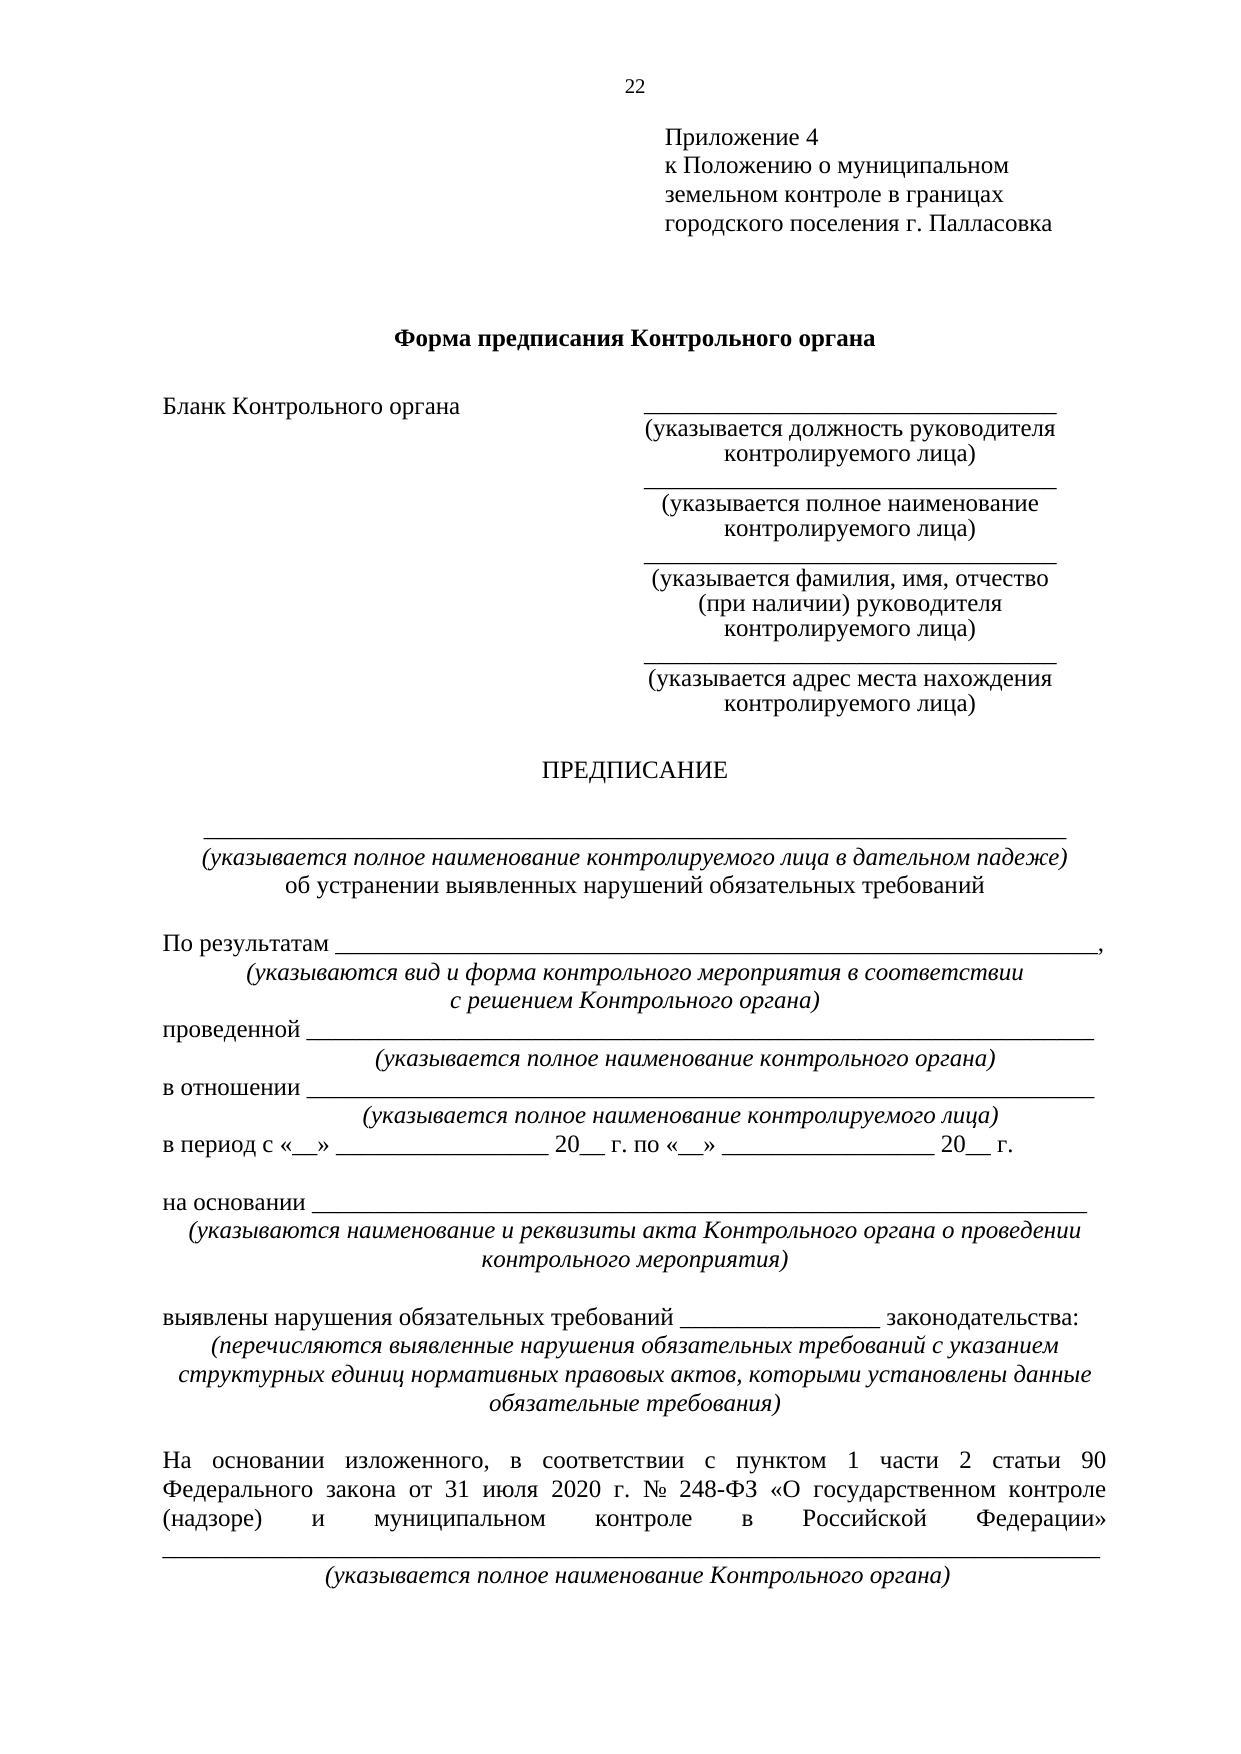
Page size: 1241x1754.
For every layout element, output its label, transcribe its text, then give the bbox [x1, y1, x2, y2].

table_header Бланк Контрольного органа [156, 381, 599, 727]
text к Положению о муниципальном [664, 151, 1107, 179]
text (перечисляются выявленные нарушения обязательных требований с указанием структурных единиц нормативных правовых актов, которыми установлены данные обязательные требования) [162, 1331, 1107, 1417]
text в отношении _______________________________________________________________ [162, 1072, 1107, 1101]
text в период с «__» _________________ 20__ г. по «__» _________________ 20__ г. [162, 1129, 1107, 1158]
text (указывается полное наименование контрольного органа) [162, 1043, 1107, 1072]
text Форма предписания Контрольного органа [162, 323, 1107, 352]
text Приложение 4 [664, 122, 1107, 151]
text _____________________________________________________________________ [162, 813, 1107, 842]
text По результатам _____________________________________________________________, [162, 928, 1107, 957]
text выявлены нарушения обязательных требований ________________ законодательства: [162, 1302, 1107, 1331]
table_header _________________________________ (указывается должность руководителя контролируемого лица) _________________________________ (указывается полное наименование контролируемого лица) _________________________________ (указывается фамилия, имя, отчество (при наличии) руководителя контролируемого лица) _________________________________ (указывается адрес места нахождения контролируемого лица) [599, 381, 1101, 727]
text ПРЕДПИСАНИЕ [162, 756, 1107, 784]
text с решением Контрольного органа) [162, 986, 1107, 1014]
text На основании изложенного, в соответствии с пунктом 1 части 2 статьи 90 Федерального закона от 31 июля 2020 г. № 248-ФЗ «О государственном контроле (надзоре) и муниципальном контроле в Российской Федерации» ___________________________________________________________________________ [162, 1446, 1107, 1561]
text проведенной _______________________________________________________________ [162, 1014, 1107, 1043]
text городского поселения г. Палласовка [664, 208, 1107, 237]
text (указываются вид и форма контрольного мероприятия в соответствии [162, 957, 1107, 986]
text (указываются наименование и реквизиты акта Контрольного органа о проведении контрольного мероприятия) [162, 1216, 1107, 1273]
text (указывается полное наименование Контрольного органа) [162, 1561, 1107, 1589]
text (указывается полное наименование контролируемого лица) [162, 1101, 1107, 1129]
text об устранении выявленных нарушений обязательных требований [162, 871, 1107, 899]
text земельном контроле в границах [664, 179, 1107, 208]
text на основании ______________________________________________________________ [162, 1187, 1107, 1216]
text (указывается полное наименование контролируемого лица в дательном падеже) [162, 842, 1107, 871]
